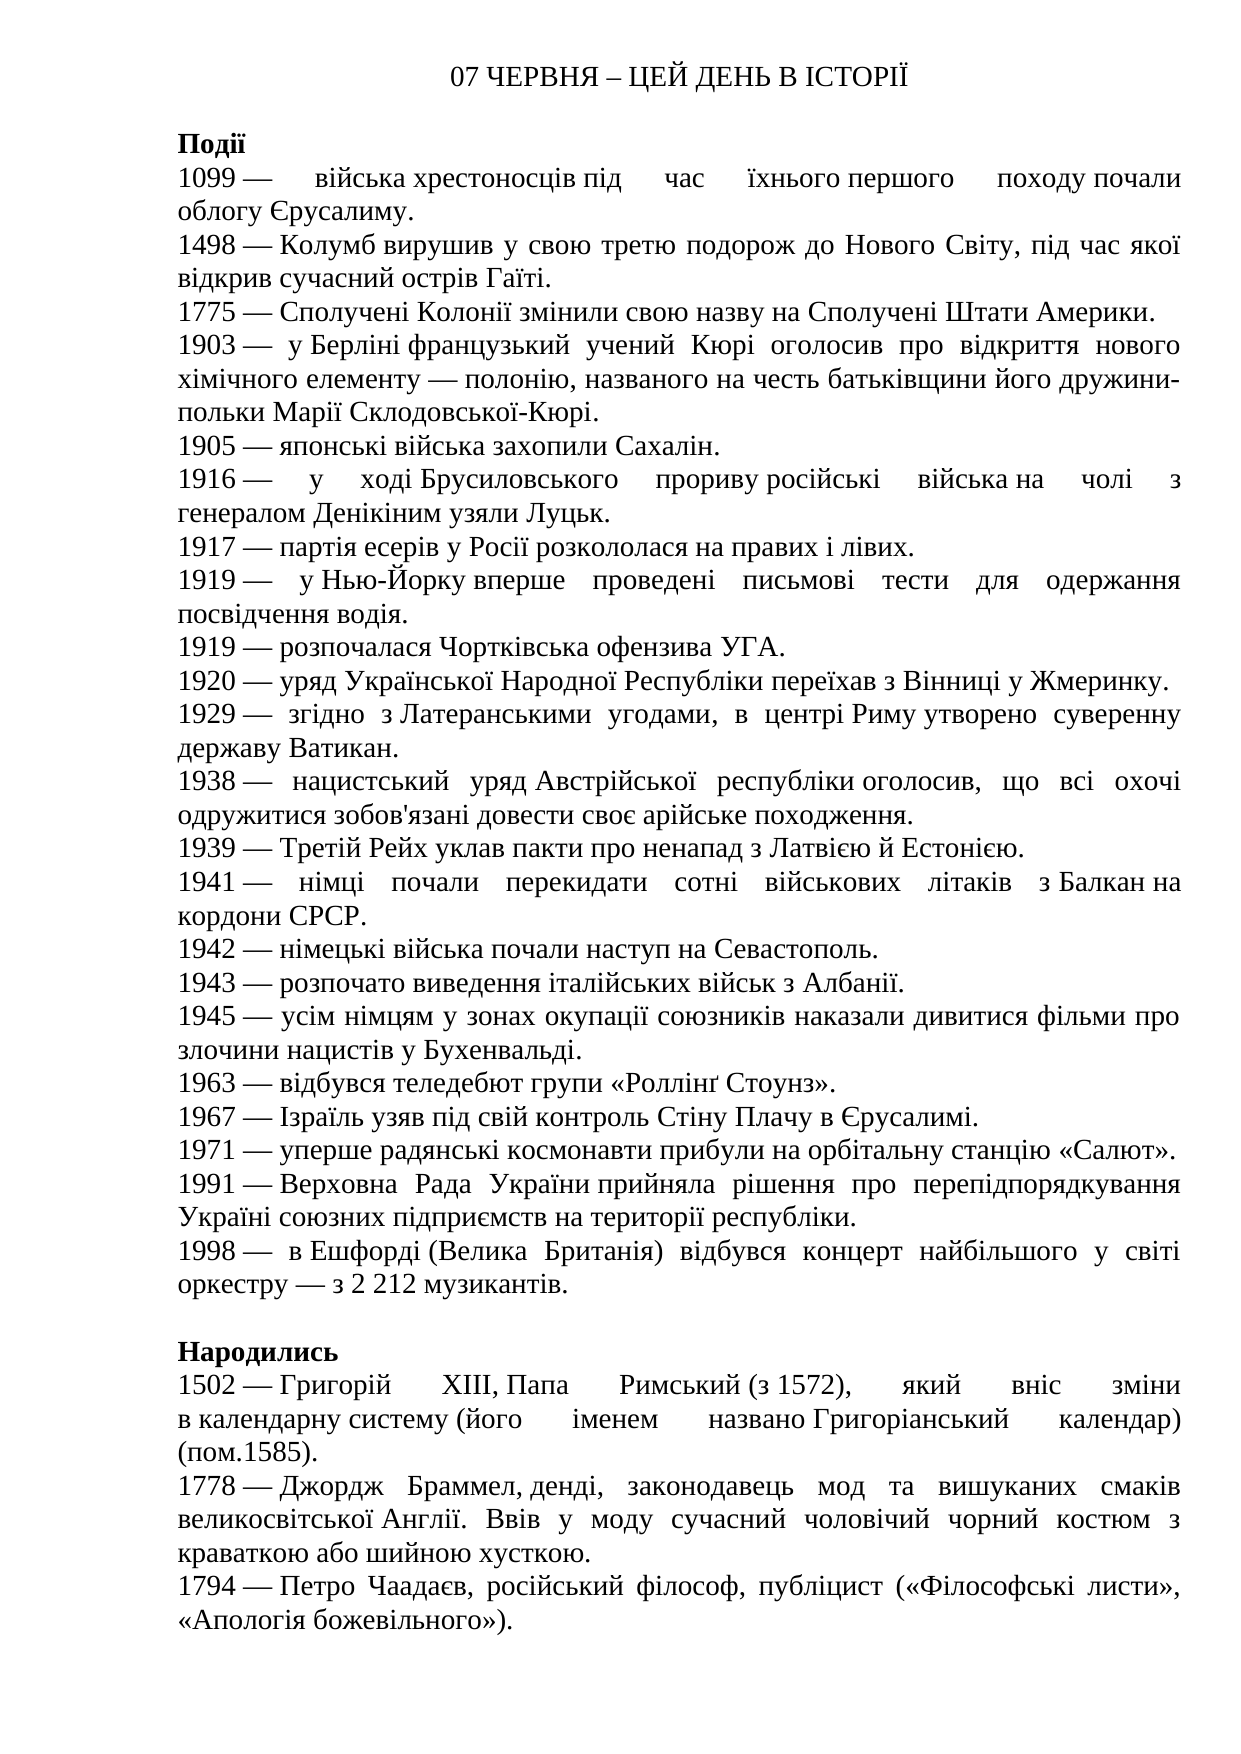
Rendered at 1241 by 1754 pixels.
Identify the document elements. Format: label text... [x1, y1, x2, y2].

text 1967 — Ізраїль узяв під свій контроль Стіну Плачу в Єрусалимі. [177, 1099, 1181, 1132]
text 1778 — Джордж Браммел, денді, законодавець мод та вишуканих смаків великосвітської Англії. Ввів у моду сучасний чоловічий чорний костюм з краваткою або шийною хусткою. [177, 1468, 1181, 1568]
text 1971 — уперше радянські космонавти прибули на орбітальну станцію «Салют». [177, 1132, 1181, 1166]
text 1794 — Петро Чаадаєв, російський філософ, публіцист («Філософські листи», «Апологія божевільного»). [177, 1568, 1181, 1636]
text 1929 — згідно з Латеранськими угодами, в центрі Риму утворено суверенну державу Ватикан. [177, 696, 1181, 763]
text 1502 — Григорій XIII, Папа Римський (з 1572), який вніс зміни в календарну систему (його іменем названо Григоріанський календар) (пом.1585). [177, 1367, 1181, 1468]
text 1498 — Колумб вирушив у свою третю подорож до Нового Світу, під час якої відкрив сучасний острів Гаїті. [177, 227, 1181, 294]
text 1943 — розпочато виведення італійських військ з Албанії. [177, 965, 1181, 998]
text 1998 — в Ешфорді (Велика Британія) відбувся концерт найбільшого у світі оркестру — з 2 212 музикантів. [177, 1233, 1181, 1300]
text 07 ЧЕРВНЯ – ЦЕЙ ДЕНЬ В ІСТОРІЇ [177, 59, 1181, 93]
text 1916 — у ході Брусиловського прориву російські війська на чолі з генералом Денікіним узяли Луцьк. [177, 462, 1181, 529]
text 1905 — японські війська захопили Сахалін. [177, 428, 1181, 462]
text 1945 — усім німцям у зонах окупації союзників наказали дивитися фільми про злочини нацистів у Бухенвальді. [177, 998, 1181, 1065]
text 1963 — відбувся теледебют групи «Роллінґ Стоунз». [177, 1065, 1181, 1099]
text 1775 — Сполучені Колонії змінили свою назву на Сполучені Штати Америки. [177, 294, 1181, 327]
text 1942 — німецькі війська почали наступ на Севастополь. [177, 931, 1181, 965]
text 1938 — нацистський уряд Австрійської республіки оголосив, що всі охочі одружитися зобов'язані довести своє арійське походження. [177, 763, 1181, 831]
text 1991 — Верховна Рада України прийняла рішення про перепідпорядкування Україні союзних підприємств на території республіки. [177, 1166, 1181, 1233]
text Народились [177, 1334, 1181, 1367]
text 1099 — війська хрестоносців під час їхнього першого походу почали облогу Єрусалиму. [177, 160, 1181, 227]
text 1920 — уряд Української Народної Республіки переїхав з Вінниці у Жмеринку. [177, 663, 1181, 696]
text 1917 — партія есерів у Росії розкололася на правих і лівих. [177, 529, 1181, 562]
text Події [177, 126, 1181, 160]
text 1919 — у Нью-Йорку вперше проведені письмові тести для одержання посвідчення водія. [177, 562, 1181, 629]
text 1941 — німці почали перекидати сотні військових літаків з Балкан на кордони СРСР. [177, 864, 1181, 931]
text 1903 — у Берліні французький учений Кюрі оголосив про відкриття нового хімічного елементу — полонію, названого на честь батьківщини його дружини-польки Марії Склодовської-Кюрі. [177, 327, 1181, 428]
text 1919 — розпочалася Чортківська офензива УГА. [177, 629, 1181, 663]
text 1939 — Третій Рейх уклав пакти про ненапад з Латвією й Естонією. [177, 831, 1181, 864]
